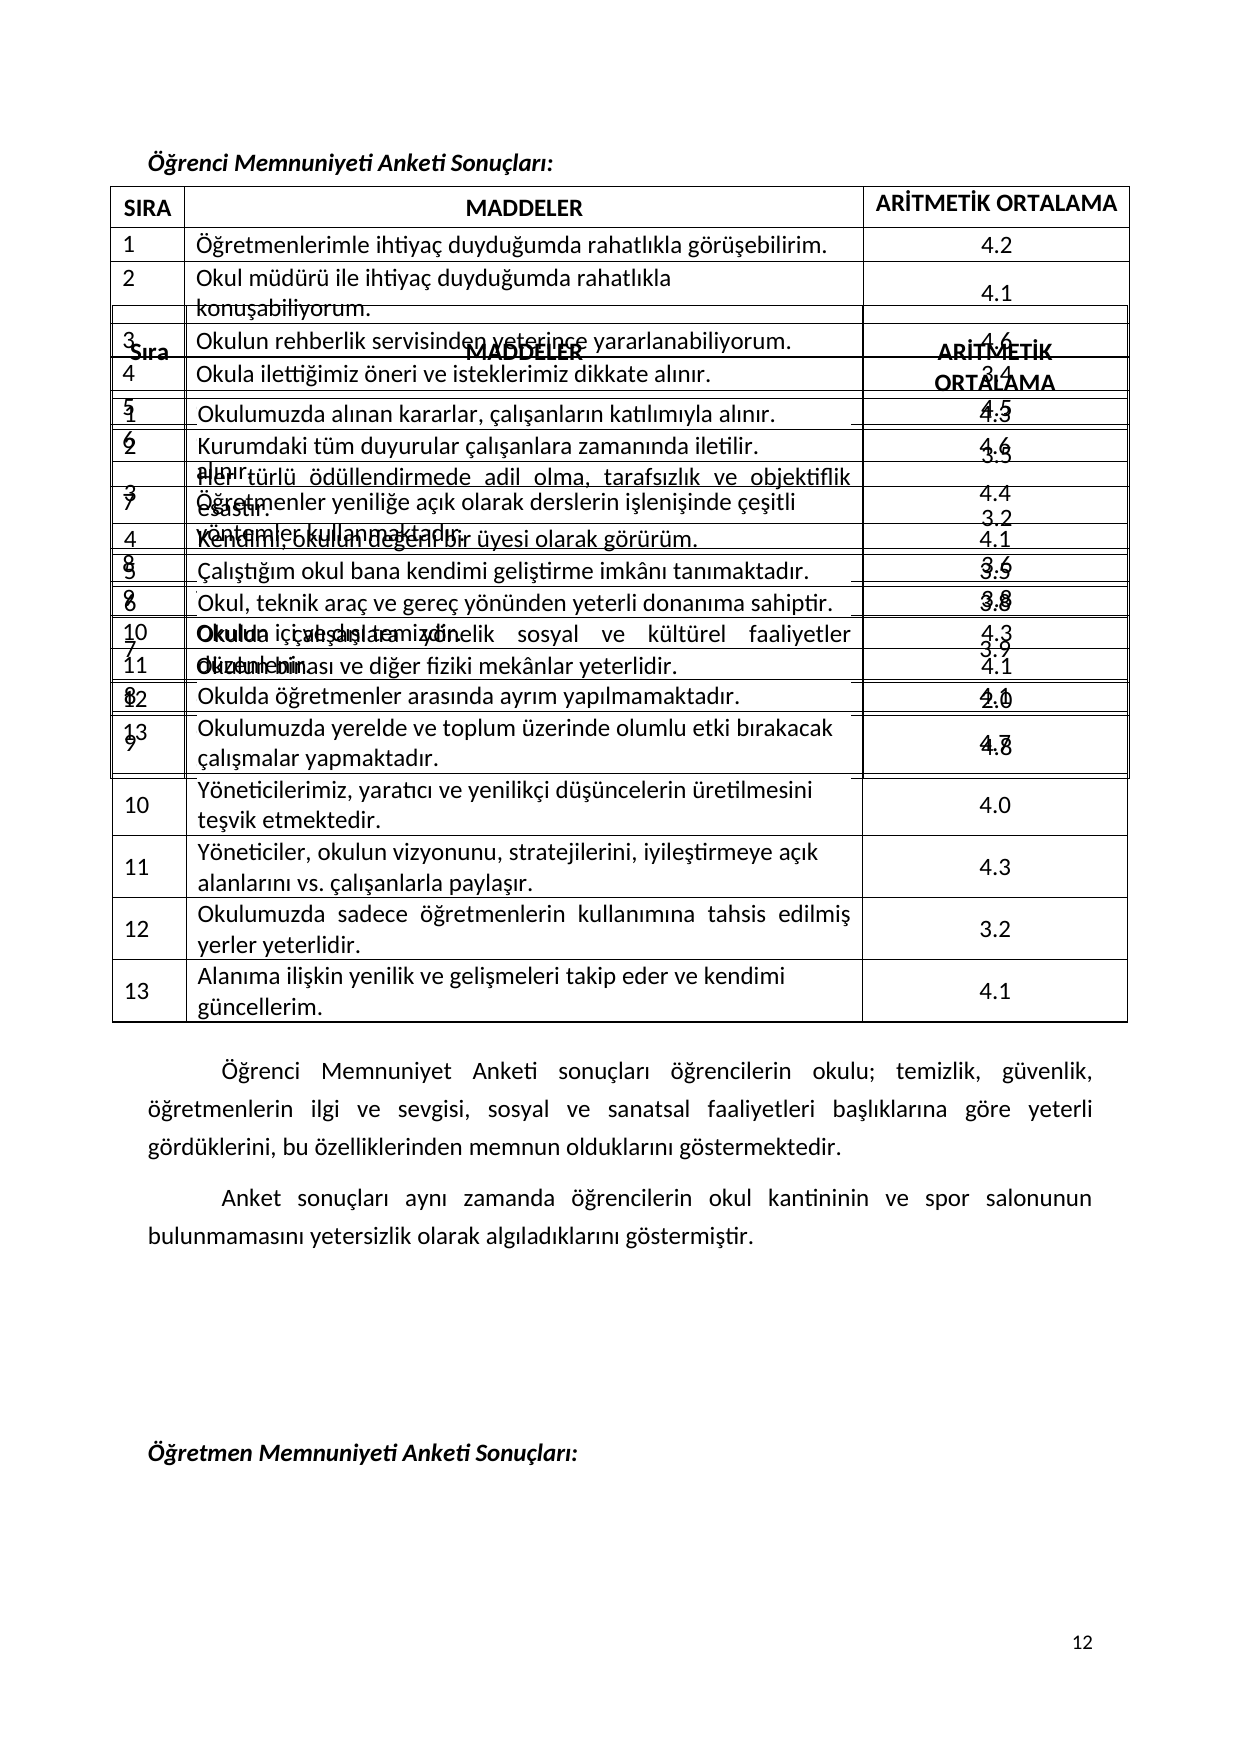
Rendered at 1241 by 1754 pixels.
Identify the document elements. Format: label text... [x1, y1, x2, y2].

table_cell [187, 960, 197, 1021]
table_cell 5 [113, 555, 186, 586]
table_cell 3.2 [863, 898, 1127, 959]
table_cell 4.3 [863, 836, 1127, 897]
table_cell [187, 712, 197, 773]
table_header MADDELER [185, 187, 863, 227]
table_header Sıra [113, 306, 186, 397]
subtitle Öğrenci Memnuniyeti Anketi Sonuçları: [148, 148, 1093, 178]
table_cell 4.1 [863, 680, 1127, 711]
table_cell 4 [113, 524, 186, 554]
table_cell 10 [113, 774, 186, 835]
table_cell 11 [113, 836, 186, 897]
table_cell 3.9 [863, 618, 1127, 679]
table_cell Her türlü ödüllendirmede adil olma, tarafsızlık ve objektiflik esastır. [187, 462, 862, 523]
table_cell 1 [113, 399, 186, 429]
table_cell Kendimi, okulun değerli bir üyesi olarak görürüm. [187, 524, 862, 554]
table_cell 7 [113, 618, 186, 679]
table_cell Okul müdürü ile ihtiyaç duyduğumda rahatlıkla konuşabiliyorum. [185, 262, 863, 305]
table_cell Öğretmenlerimle ihtiyaç duyduğumda rahatlıkla görüşebilirim. [185, 228, 863, 261]
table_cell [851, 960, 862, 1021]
table_header SIRA [111, 187, 184, 227]
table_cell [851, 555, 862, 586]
table_cell 12 [113, 898, 186, 959]
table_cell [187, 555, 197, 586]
table_header ARİTMETİK ORTALAMA [864, 187, 1129, 227]
table_cell 4.1 [863, 960, 1127, 1021]
table_cell 4.6 [863, 430, 1127, 461]
table_header MADDELER [187, 306, 862, 397]
table_cell 4.0 [863, 774, 1127, 835]
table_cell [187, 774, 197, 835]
subtitle Öğretmen Memnuniyeti Anketi Sonuçları: [148, 1437, 1093, 1468]
table_cell 3 [113, 462, 186, 523]
table_cell 3.5 [863, 555, 1127, 586]
text Öğrenci Memnuniyet Anketi sonuçları öğrencilerin okulu; temizlik, güvenlik, öğretmenlerin ilgi ve sevgisi, sosyal ve sanatsal faaliyetleri başlıklarına göre yeterli gördüklerini, bu özelliklerinden memnun olduklarını göstermektedir. [148, 1023, 1093, 1162]
table_cell Okulda çalışanlara yönelik sosyal ve kültürel faaliyetler düzenlenir. [187, 618, 862, 679]
table_cell 8 [113, 680, 186, 711]
table_cell 3.8 [863, 587, 1127, 617]
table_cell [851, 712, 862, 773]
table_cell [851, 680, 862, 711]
table_cell 4.7 [863, 712, 1127, 773]
table_cell 1 [111, 228, 184, 261]
table_cell 4.1 [864, 262, 1129, 323]
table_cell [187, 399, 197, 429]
table_header ARİTMETİK ORTALAMA [863, 306, 1127, 397]
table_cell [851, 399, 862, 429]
table_cell Okulumuzda sadece öğretmenlerin kullanımına tahsis edilmiş yerler yeterlidir. [187, 898, 862, 959]
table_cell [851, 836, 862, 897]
table_cell 2 [111, 262, 184, 305]
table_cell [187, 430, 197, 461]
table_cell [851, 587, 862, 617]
table_cell 9 [113, 712, 186, 773]
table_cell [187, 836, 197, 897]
table_cell 13 [113, 960, 186, 1021]
table_cell 2 [113, 430, 186, 461]
table_cell 6 [113, 587, 186, 617]
table_cell 4.1 [863, 524, 1127, 554]
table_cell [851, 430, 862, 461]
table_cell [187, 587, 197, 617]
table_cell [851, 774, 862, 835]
table_cell 4.4 [863, 462, 1127, 523]
table_cell 4.3 [863, 399, 1127, 429]
table_cell 4.2 [864, 228, 1129, 261]
text Anket sonuçları aynı zamanda öğrencilerin okul kantininin ve spor salonunun bulunmamasını yetersizlik olarak algıladıklarını göstermiştir. [148, 1182, 1093, 1251]
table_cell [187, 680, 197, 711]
